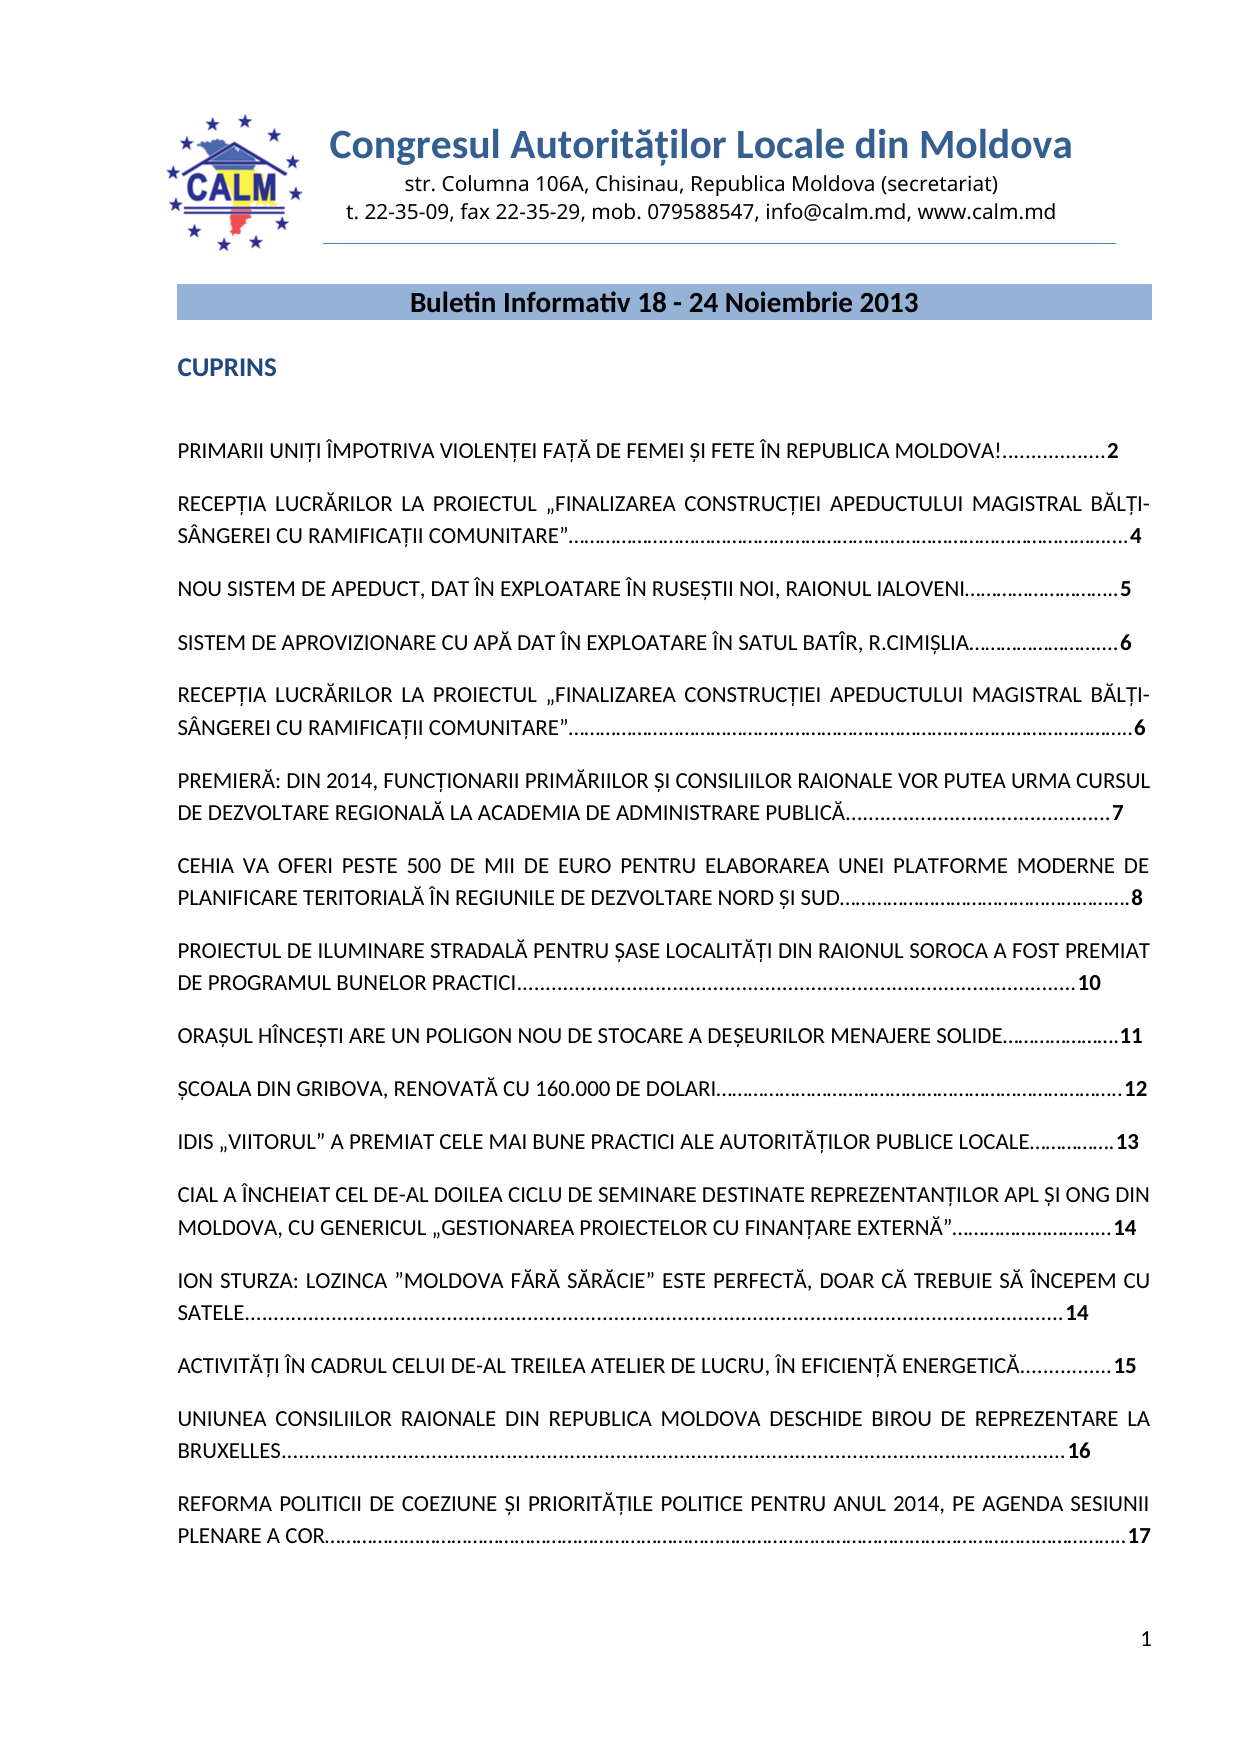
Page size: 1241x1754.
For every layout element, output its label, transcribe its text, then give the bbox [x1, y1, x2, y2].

text ORAȘUL HÎNCEȘTI ARE UN POLIGON NOU DE STOCARE A DEŞEURILOR MENAJERE SOLIDE………………….11 [177, 1021, 1152, 1049]
text Congresul Autorităților Locale din Moldova [177, 118, 1152, 169]
text RECEPȚIA LUCRĂRILOR LA PROIECTUL „FINALIZAREA CONSTRUCȚIEI APEDUCTULUI MAGISTRAL BĂLȚI-SÂNGEREI CU RAMIFICAȚII COMUNITARE”……………………………………………………………………………………………..6 [177, 681, 1152, 741]
text PRIMARII UNIȚI ÎMPOTRIVA VIOLENȚEI FAȚĂ DE FEMEI ȘI FETE ÎN REPUBLICA MOLDOVA!..................2 [177, 436, 1152, 464]
text ACTIVITĂȚI ÎN CADRUL CELUI DE-AL TREILEA ATELIER DE LUCRU, ÎN EFICIENȚĂ ENERGETICĂ................15 [177, 1351, 1152, 1379]
text ŞCOALA DIN GRIBOVA, RENOVATĂ CU 160.000 DE DOLARI…………………………………………………………………..12 [177, 1074, 1152, 1102]
picture [140, 87, 336, 276]
text REFORMA POLITICII DE COEZIUNE ȘI PRIORITĂȚILE POLITICE PENTRU ANUL 2014, PE AGENDA SESIUNII PLENARE A COR……………………………………………………………………………………………………………………………………..17 [177, 1489, 1152, 1549]
text str. Columna 106A, Chisinau, Republica Moldova (secretariat) [177, 169, 1152, 197]
text CEHIA VA OFERI PESTE 500 DE MII DE EURO PENTRU ELABORAREA UNEI PLATFORME MODERNE DE PLANIFICARE TERITORIALĂ ÎN REGIUNILE DE DEZVOLTARE NORD ȘI SUD……………………………………………….8 [177, 851, 1152, 911]
text IDIS „VIITORUL” A PREMIAT CELE MAI BUNE PRACTICI ALE AUTORITĂȚILOR PUBLICE LOCALE…………….13 [177, 1127, 1152, 1156]
text PREMIERĂ: DIN 2014, FUNCȚIONARII PRIMĂRIILOR ȘI CONSILIILOR RAIONALE VOR PUTEA URMA CURSUL DE DEZVOLTARE REGIONALĂ LA ACADEMIA DE ADMINISTRARE PUBLICĂ..............................................7 [177, 766, 1152, 826]
text PROIECTUL DE ILUMINARE STRADALĂ PENTRU ȘASE LOCALITĂȚI DIN RAIONUL SOROCA A FOST PREMIAT DE PROGRAMUL BUNELOR PRACTICI.................................................................................................10 [177, 936, 1152, 996]
text RECEPȚIA LUCRĂRILOR LA PROIECTUL „FINALIZAREA CONSTRUCȚIEI APEDUCTULUI MAGISTRAL BĂLȚI-SÂNGEREI CU RAMIFICAȚII COMUNITARE”…………………………………………………………………………………………....4 [177, 489, 1152, 549]
text CUPRINS [177, 350, 1152, 383]
text CIAL A ÎNCHEIAT CEL DE-AL DOILEA CICLU DE SEMINARE DESTINATE REPREZENTANȚILOR APL ȘI ONG DIN MOLDOVA, CU GENERICUL „GESTIONAREA PROIECTELOR CU FINANȚARE EXTERNĂ”………………………...14 [177, 1181, 1152, 1241]
text Buletin Informativ 18 - 24 Noiembrie 2013 [177, 284, 1152, 320]
text t. 22-35-09, fax 22-35-29, mob. 079588547, info@calm.md, www.calm.md [177, 197, 1152, 226]
text SISTEM DE APROVIZIONARE CU APĂ DAT ÎN EXPLOATARE ÎN SATUL BATÎR, R.CIMIȘLIA……………………....6 [177, 628, 1152, 656]
text ION STURZA: LOZINCA ”MOLDOVA FĂRĂ SĂRĂCIE” ESTE PERFECTĂ, DOAR CĂ TREBUIE SĂ ÎNCEPEM CU SATELE..............................................................................................................................................14 [177, 1266, 1152, 1326]
text UNIUNEA CONSILIILOR RAIONALE DIN REPUBLICA MOLDOVA DESCHIDE BIROU DE REPREZENTARE LA BRUXELLES........................................................................................................................................16 [177, 1404, 1152, 1464]
text NOU SISTEM DE APEDUCT, DAT ÎN EXPLOATARE ÎN RUSEȘTII NOI, RAIONUL IALOVENI………………………..5 [177, 574, 1152, 603]
